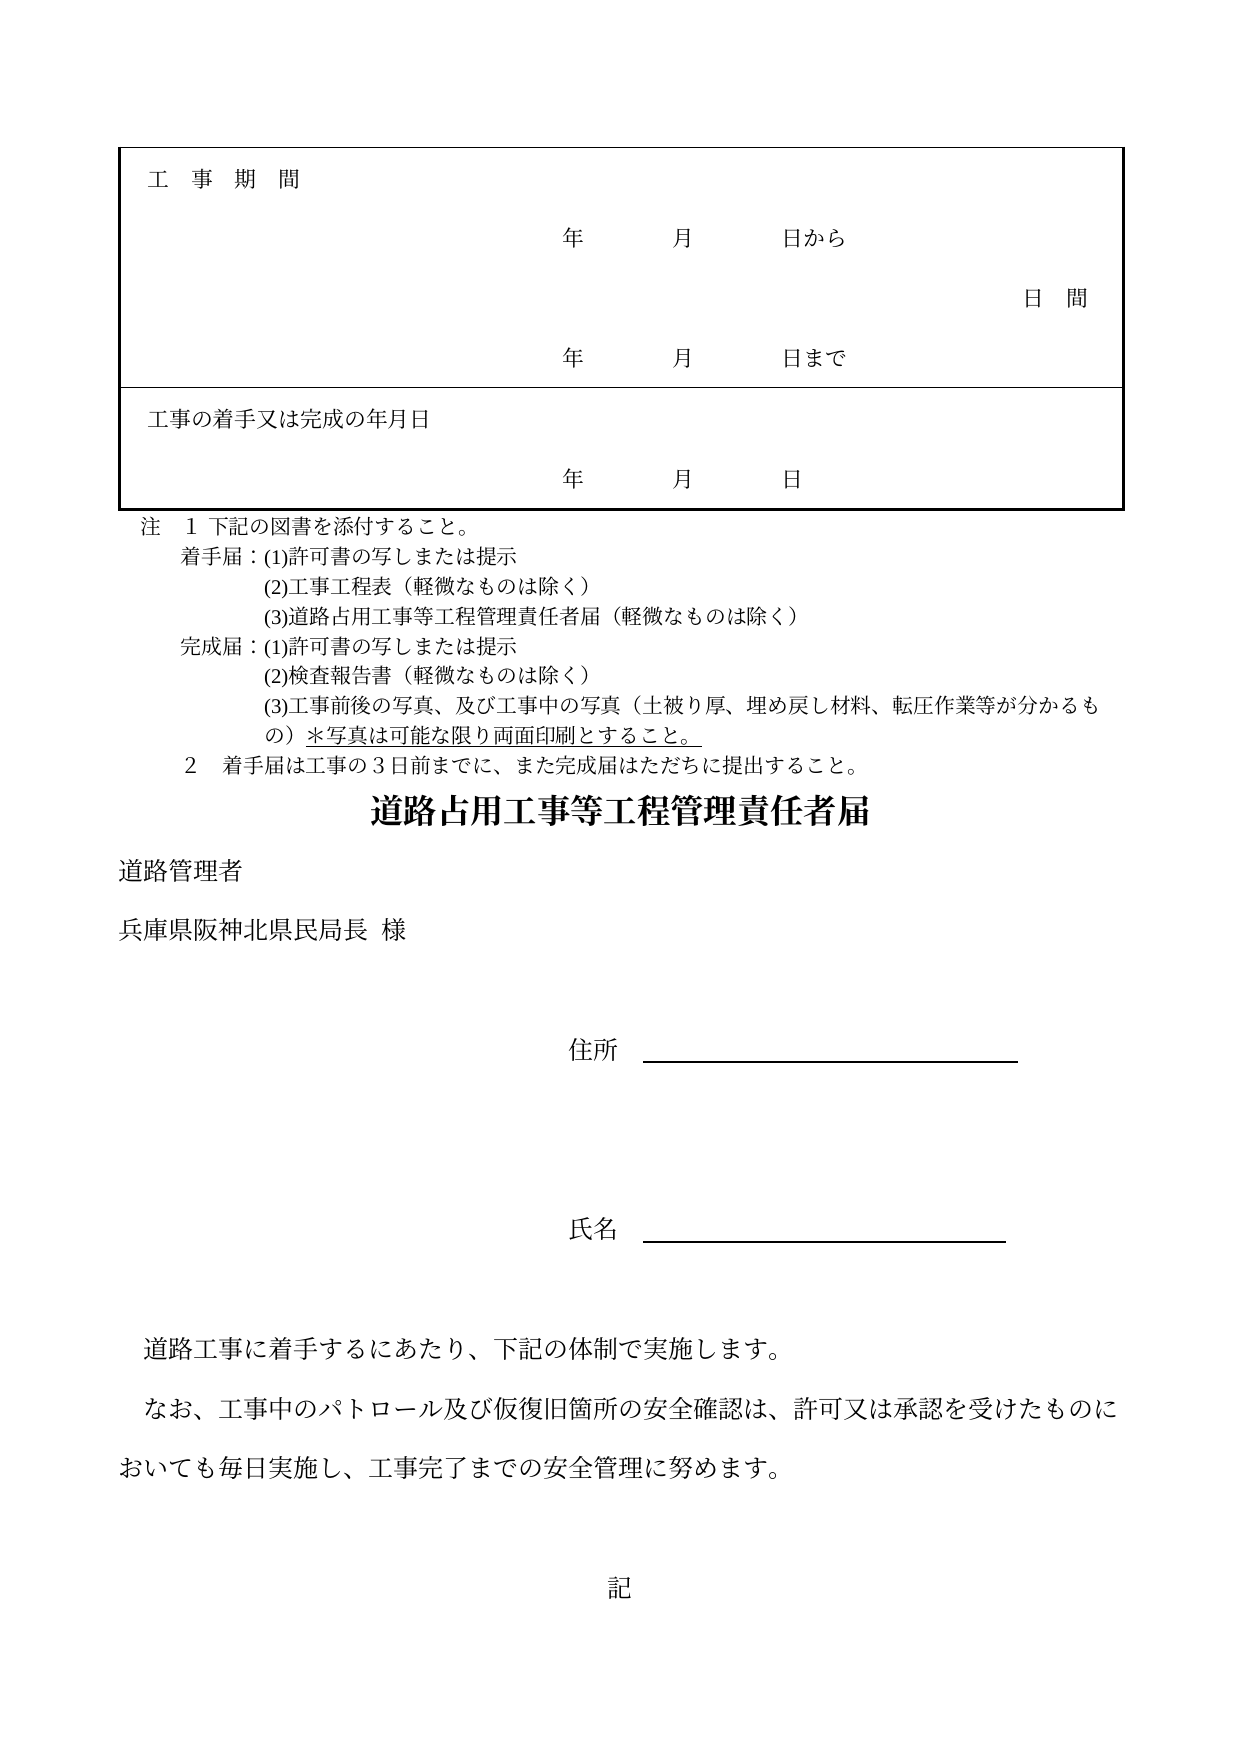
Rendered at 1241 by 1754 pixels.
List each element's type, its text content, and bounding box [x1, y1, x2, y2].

text 注 １ 下記の図書を添付すること。 [118, 511, 1122, 540]
text (2)検査報告書（軽微なものは除く） [118, 660, 1122, 690]
text 道路占用工事等工程管理責任者届 [118, 779, 1122, 839]
text なお、工事中のパトロール及び仮復旧箇所の安全確認は、許可又は承認を受けたものにおいても毎日実施し、工事完了までの安全管理に努めます。 [118, 1377, 1122, 1497]
text 氏名 [118, 1198, 1122, 1258]
text 記 [118, 1557, 1122, 1617]
table_cell 工事の着手又は完成の年月日 年 月 日 [121, 388, 1122, 507]
text 兵庫県阪神北県民局長 様 [118, 899, 1122, 959]
text (3)工事前後の写真、及び工事中の写真（土被り厚、埋め戻し材料、転圧作業等が分かるもの）＊写真は可能な限り両面印刷とすること。 [264, 690, 1122, 750]
text 道路工事に着手するにあたり、下記の体制で実施します。 [118, 1318, 1122, 1377]
text (3)道路占用工事等工程管理責任者届（軽微なものは除く） [118, 600, 1122, 630]
table_cell 工 事 期 間 年 月 日から 日 間 年 月 日まで [121, 148, 1122, 387]
text ２ 着手届は工事の３日前までに、また完成届はただちに提出すること。 [118, 750, 1122, 779]
text 道路管理者 [118, 839, 1122, 899]
text (2)工事工程表（軽微なものは除く） [118, 570, 1122, 600]
text 完成届：(1)許可書の写しまたは提示 [118, 630, 1122, 660]
text 住所 [118, 1019, 1122, 1078]
text 着手届：(1)許可書の写しまたは提示 [118, 540, 1122, 570]
